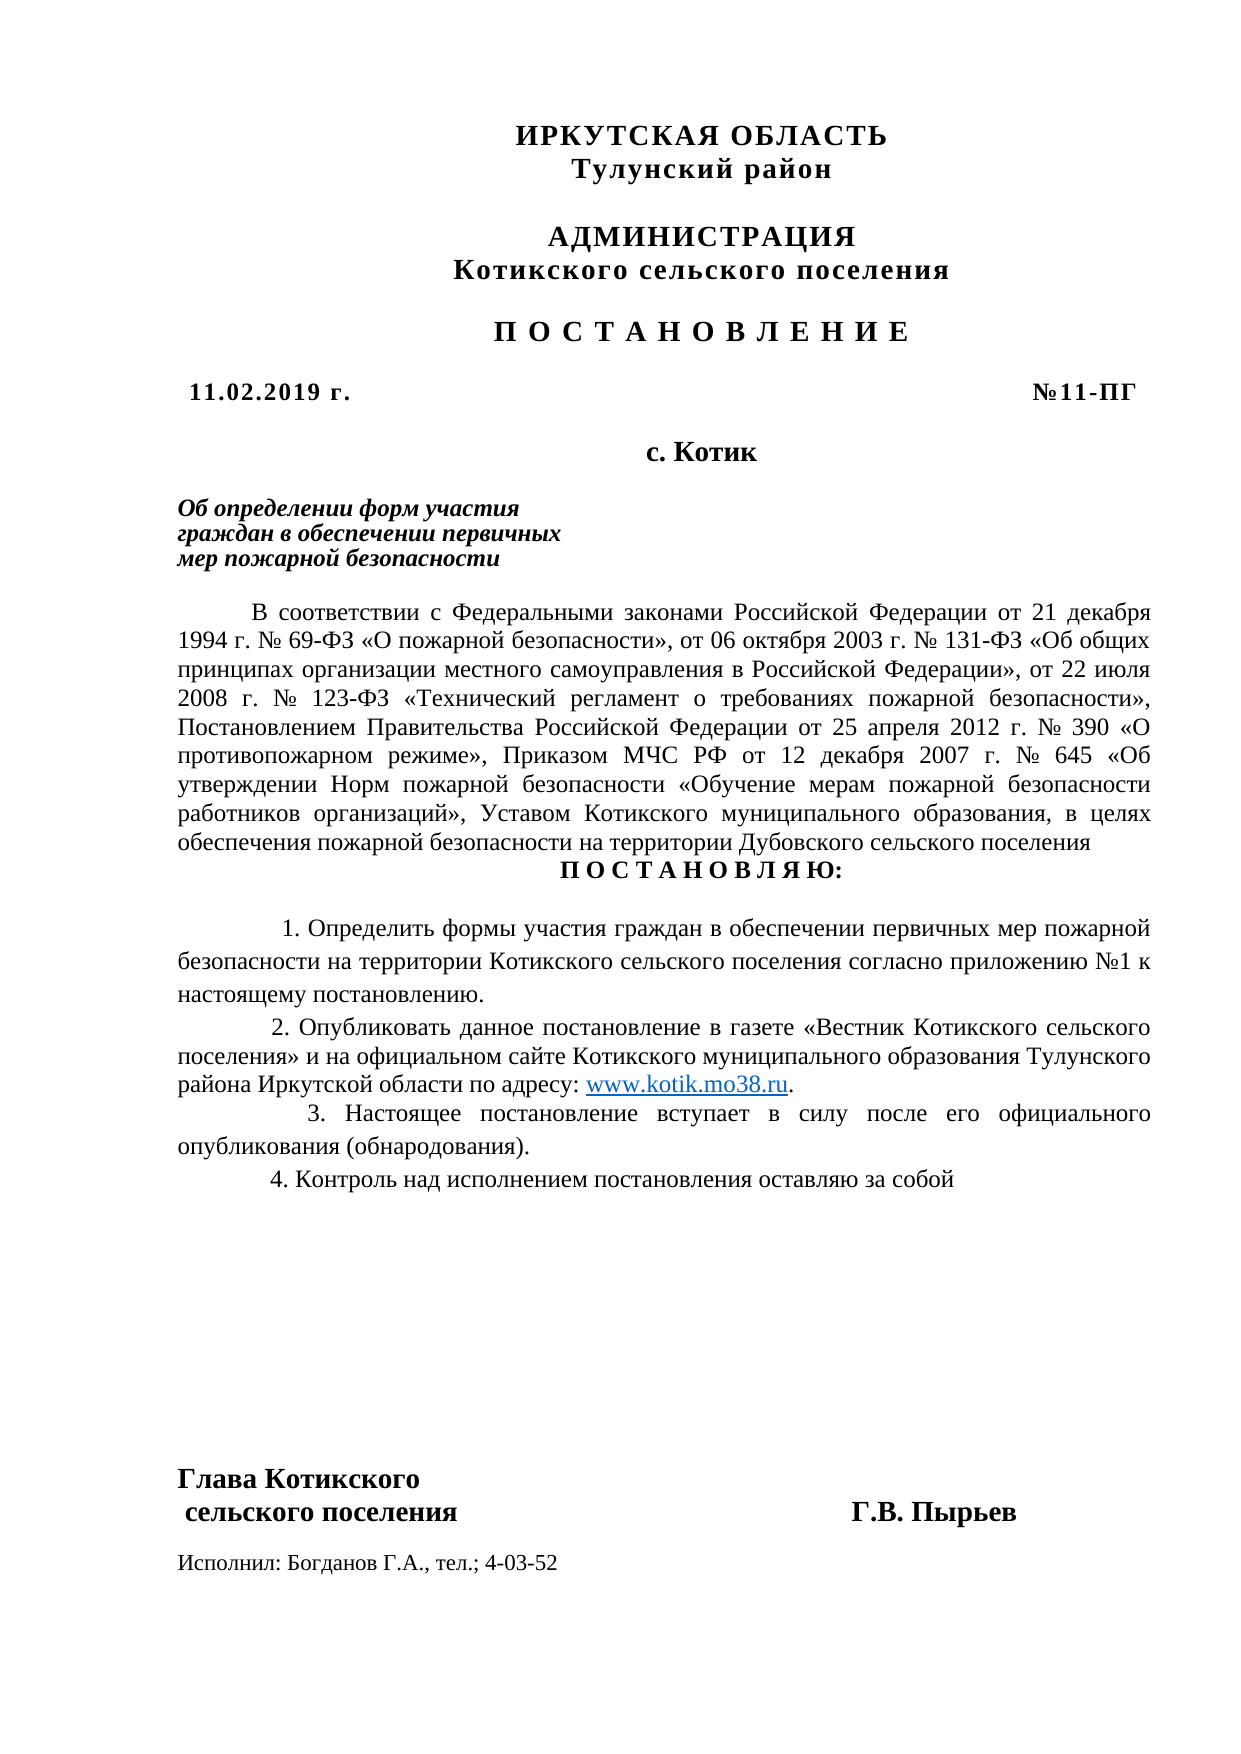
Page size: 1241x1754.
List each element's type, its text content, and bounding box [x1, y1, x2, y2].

text П О С Т А Н О В Л Я Ю: [177, 855, 1152, 884]
text Об определении форм участия [177, 497, 1152, 522]
text 1. Определить формы участия граждан в обеспечении первичных мер пожарной безопасности на территории Котикского сельского поселения согласно приложению №1 к настоящему постановлению. [177, 913, 1152, 1008]
text граждан в обеспечении первичных [177, 522, 1152, 547]
text Тулунский район [177, 152, 1152, 185]
text мер пожарной безопасности [177, 547, 1152, 572]
text 3. Настоящее постановление вступает в силу после его официального опубликования (обнародования). [177, 1098, 1152, 1160]
text П О С Т А Н О В Л Е Н И Е [177, 314, 1152, 348]
text ИРКУТСКАЯ ОБЛАСТЬ [177, 118, 1152, 152]
list сельского поселения Г.В. Пырьев [177, 1494, 1152, 1528]
list 2. Опубликовать данное постановление в газете «Вестник Котикского сельского поселения» и на официальном сайте Котикского муниципального образования Тулунского района Иркутской области по адресу: www.kotik.mo38.ru. [177, 1012, 1152, 1098]
text 4. Контроль над исполнением постановления оставляю за собой [177, 1164, 1152, 1193]
text АДМИНИСТРАЦИЯ [177, 219, 1152, 252]
text В соответствии с Федеральными законами Российской Федерации от 21 декабря . № 69-ФЗ «О пожарной безопасности», от 06 октября . № 131-ФЗ «Об общих принципах организации местного самоуправления в Российской Федерации», от 22 июля . № 123-ФЗ «Технический регламент о требованиях пожарной безопасности», Постановлением Правительства Российской Федерации от 25 апреля . № 390 «О противопожарном режиме», Приказом МЧС РФ от 12 декабря . № 645 «Об утверждении Норм пожарной безопасности «Обучение мерам пожарной безопасности работников организаций», Уставом Котикского муниципального образования, в целях обеспечения пожарной безопасности на территории Дубовского сельского поселения [177, 597, 1152, 855]
text 11.02.2019 г. №11-ПГ [177, 377, 1152, 406]
list Глава Котикского [177, 1461, 1152, 1494]
text Исполнил: Богданов Г.А., тел.; 4-03-52 [177, 1549, 1152, 1575]
text Котикского сельского поселения [177, 252, 1152, 286]
text с. Котик [177, 434, 1152, 468]
